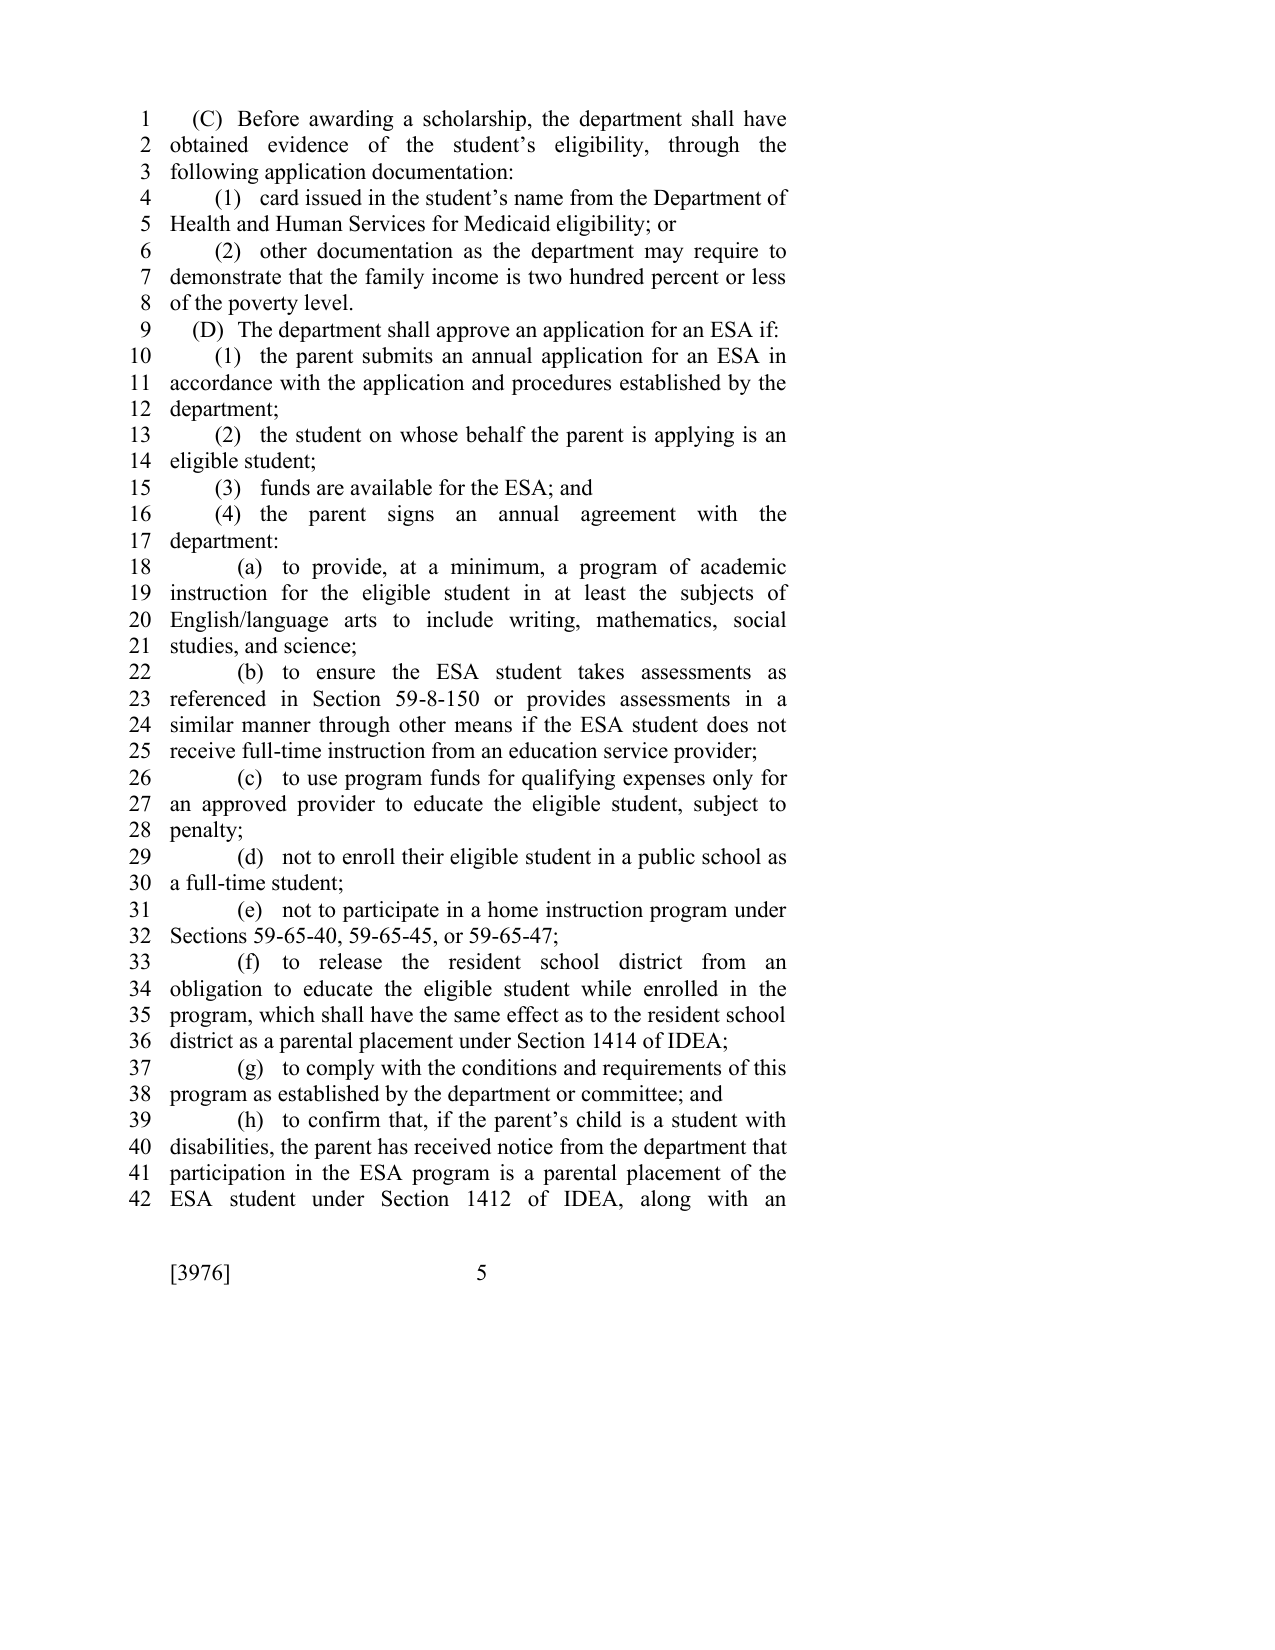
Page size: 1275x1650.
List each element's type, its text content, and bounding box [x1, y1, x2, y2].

text (d) not to enroll their eligible student in a public school as a full-time student; [169, 843, 787, 896]
text (b) to ensure the ESA student takes assessments as referenced in Section 59-8-150 or provides assessments in a similar manner through other means if the ESA student does not receive full-time instruction from an education service provider; [169, 658, 787, 764]
text (c) to use program funds for qualifying expenses only for an approved provider to educate the eligible student, subject to penalty; [169, 764, 787, 843]
text (1) card issued in the student’s name from the Department of Health and Human Services for Medicaid eligibility; or [169, 184, 787, 237]
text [169, 1106, 787, 1212]
text (3) funds are available for the ESA; and [169, 474, 787, 500]
text (C) Before awarding a scholarship, the department shall have obtained evidence of the student’s eligibility, through the following application documentation: [169, 105, 787, 184]
text (a) to provide, at a minimum, a program of academic instruction for the eligible student in at least the subjects of English/language arts to include writing, mathematics, social studies, and science; [169, 553, 787, 658]
text (g) to comply with the conditions and requirements of this program as established by the department or committee; and [169, 1054, 787, 1106]
text (4) the parent signs an annual agreement with the department: [169, 500, 787, 553]
text (e) not to participate in a home instruction program under Sections 59-65-40, 59-65-45, or 59-65-47; [169, 896, 787, 948]
text (2) other documentation as the department may require to demonstrate that the family income is two hundred percent or less of the poverty level. [169, 237, 787, 316]
text (1) the parent submits an annual application for an ESA in accordance with the application and procedures established by the department; [169, 342, 787, 421]
text (2) the student on whose behalf the parent is applying is an eligible student; [169, 421, 787, 474]
text (D) The department shall approve an application for an ESA if: [169, 316, 787, 342]
text (f) to release the resident school district from an obligation to educate the eligible student while enrolled in the program, which shall have the same effect as to the resident school district as a parental placement under Section 1414 of IDEA; [169, 948, 787, 1054]
